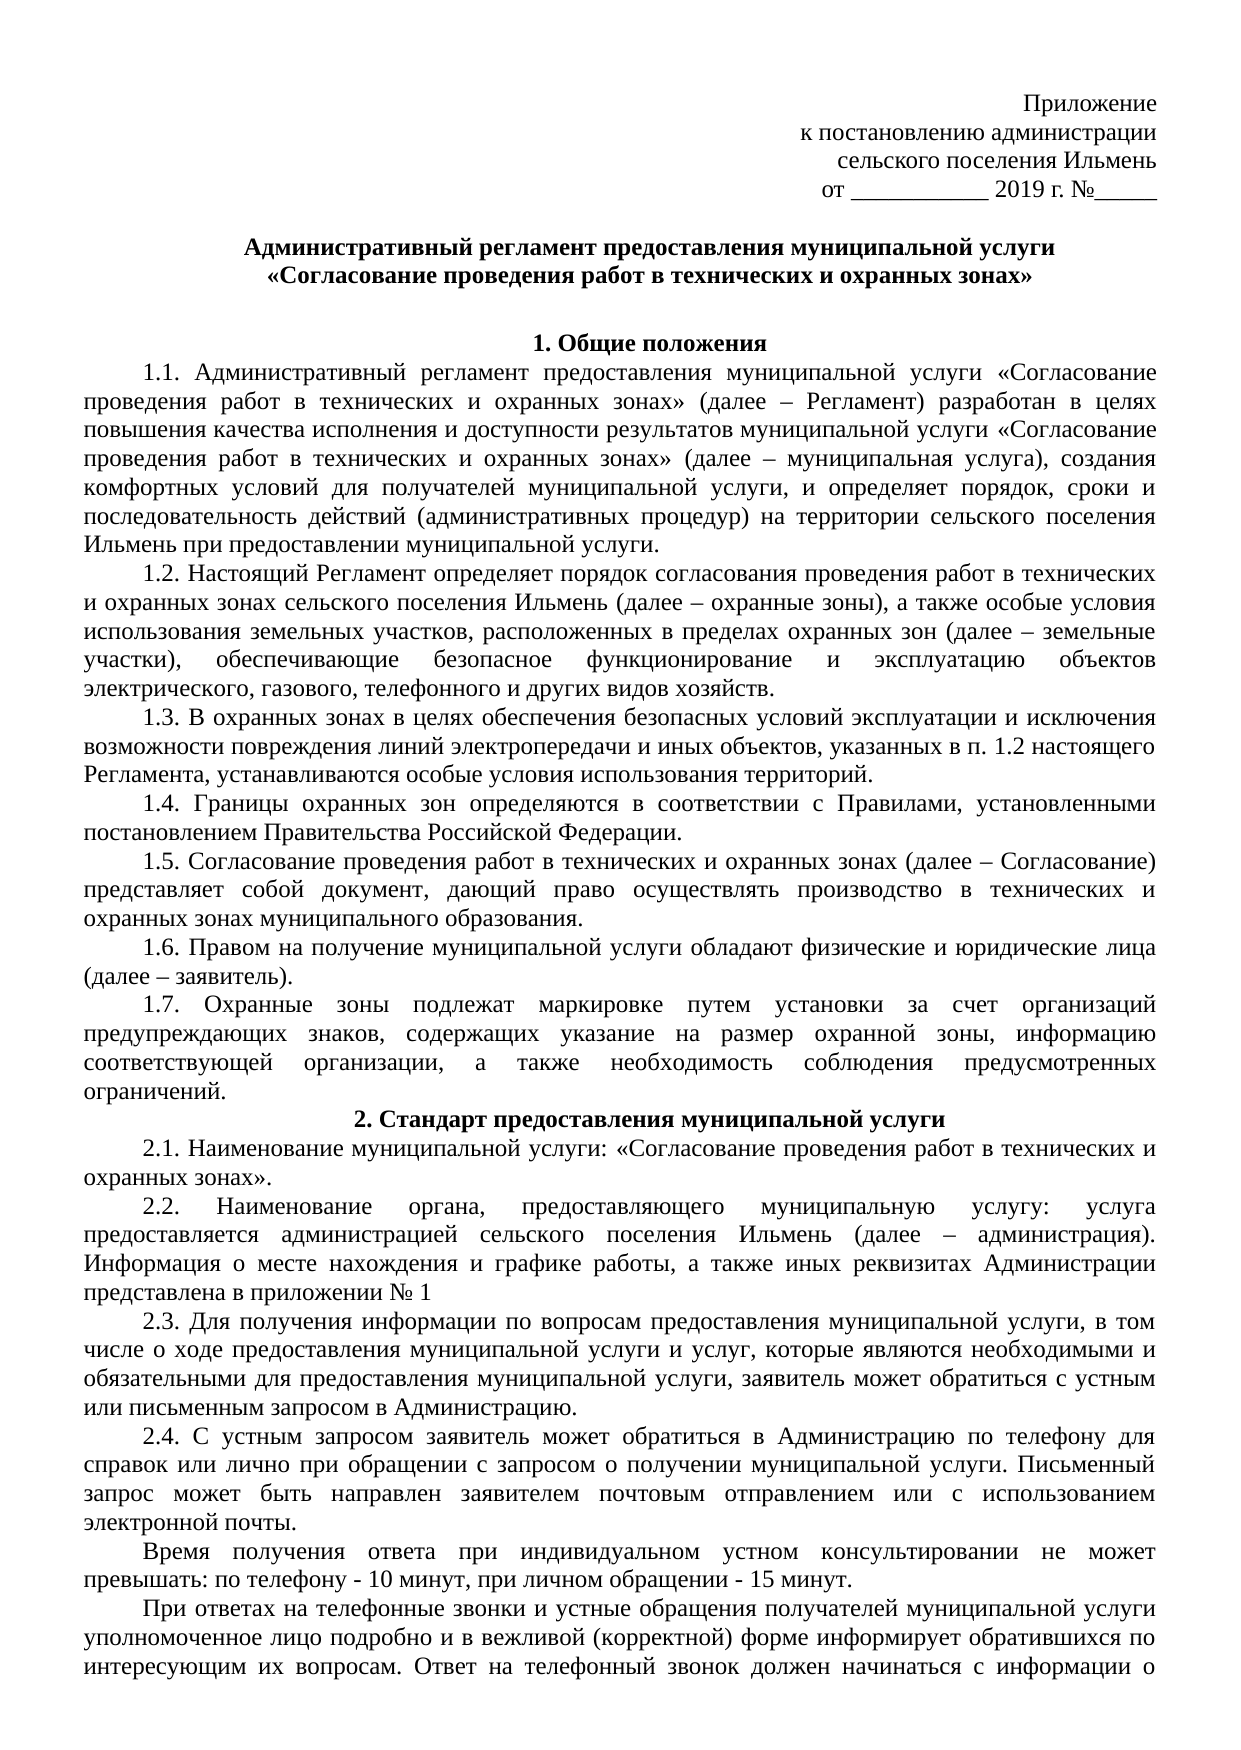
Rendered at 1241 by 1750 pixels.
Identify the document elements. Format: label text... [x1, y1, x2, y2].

text 1.4. Границы охранных зон определяются в соответствии с Правилами, установленными постановлением Правительства Российской Федерации. [83, 788, 1157, 846]
text 1.1. Административный регламент предоставления муниципальной услуги «Согласование проведения работ в технических и охранных зонах» (далее – Регламент) разработан в целях повышения качества исполнения и доступности результатов муниципальной услуги «Согласование проведения работ в технических и охранных зонах» (далее – муниципальная услуга), создания комфортных условий для получателей муниципальной услуги, и определяет порядок, сроки и последовательность действий (административных процедур) на территории сельского поселения Ильмень при предоставлении муниципальной услуги. [83, 357, 1157, 558]
text 2. Стандарт предоставления муниципальной услуги [83, 1104, 1157, 1133]
text сельского поселения Ильмень [83, 145, 1157, 174]
text 1.3. В охранных зонах в целях обеспечения безопасных условий эксплуатации и исключения возможности повреждения линий электропередачи и иных объектов, указанных в п. 1.2 настоящего Регламента, устанавливаются особые условия использования территорий. [83, 702, 1157, 788]
text Время получения ответа при индивидуальном устном консультировании не может превышать: по телефону - 10 минут, при личном обращении - 15 минут. [83, 1536, 1157, 1593]
text 2.3. Для получения информации по вопросам предоставления муниципальной услуги, в том числе о ходе предоставления муниципальной услуги и услуг, которые являются необходимыми и обязательными для предоставления муниципальной услуги, заявитель может обратиться с устным или письменным запросом в Администрацию. [83, 1306, 1157, 1421]
text к постановлению администрации [83, 117, 1157, 145]
text 1.6. Правом на получение муниципальной услуги обладают физические и юридические лица (далее – заявитель). [83, 932, 1157, 989]
text 1.2. Настоящий Регламент определяет порядок согласования проведения работ в технических и охранных зонах сельского поселения Ильмень (далее – охранные зоны), а также особые условия использования земельных участков, расположенных в пределах охранных зон (далее – земельные участки), обеспечивающие безопасное функционирование и эксплуатацию объектов электрического, газового, телефонного и других видов хозяйств. [83, 558, 1157, 702]
text от ___________ 2019 г. №_____ [83, 174, 1157, 203]
text 2.4. С устным запросом заявитель может обратиться в Администрацию по телефону для справок или лично при обращении с запросом о получении муниципальной услуги. Письменный запрос может быть направлен заявителем почтовым отправлением или с использованием электронной почты. [83, 1421, 1157, 1536]
text 2.1. Наименование муниципальной услуги: «Согласование проведения работ в технических и охранных зонах». [83, 1133, 1157, 1191]
text 1. Общие положения [83, 328, 1157, 357]
text 1.5. Согласование проведения работ в технических и охранных зонах (далее – Согласование) представляет собой документ, дающий право осуществлять производство в технических и охранных зонах муниципального образования. [83, 846, 1157, 932]
text «Согласование проведения работ в технических и охранных зонах» [83, 260, 1157, 289]
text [83, 1593, 1157, 1679]
text 1.7. Охранные зоны подлежат маркировке путем установки за счет организаций предупреждающих знаков, содержащих указание на размер охранной зоны, информацию соответствующей организации, а также необходимость соблюдения предусмотренных ограничений. [83, 989, 1157, 1104]
text Приложение [83, 88, 1157, 117]
text 2.2. Наименование органа, предоставляющего муниципальную услугу: услуга предоставляется администрацией сельского поселения Ильмень (далее – администрация). Информация о месте нахождения и графике работы, а также иных реквизитах Администрации представлена в приложении № 1 [83, 1191, 1157, 1306]
text Административный регламент предоставления муниципальной услуги [83, 232, 1157, 260]
